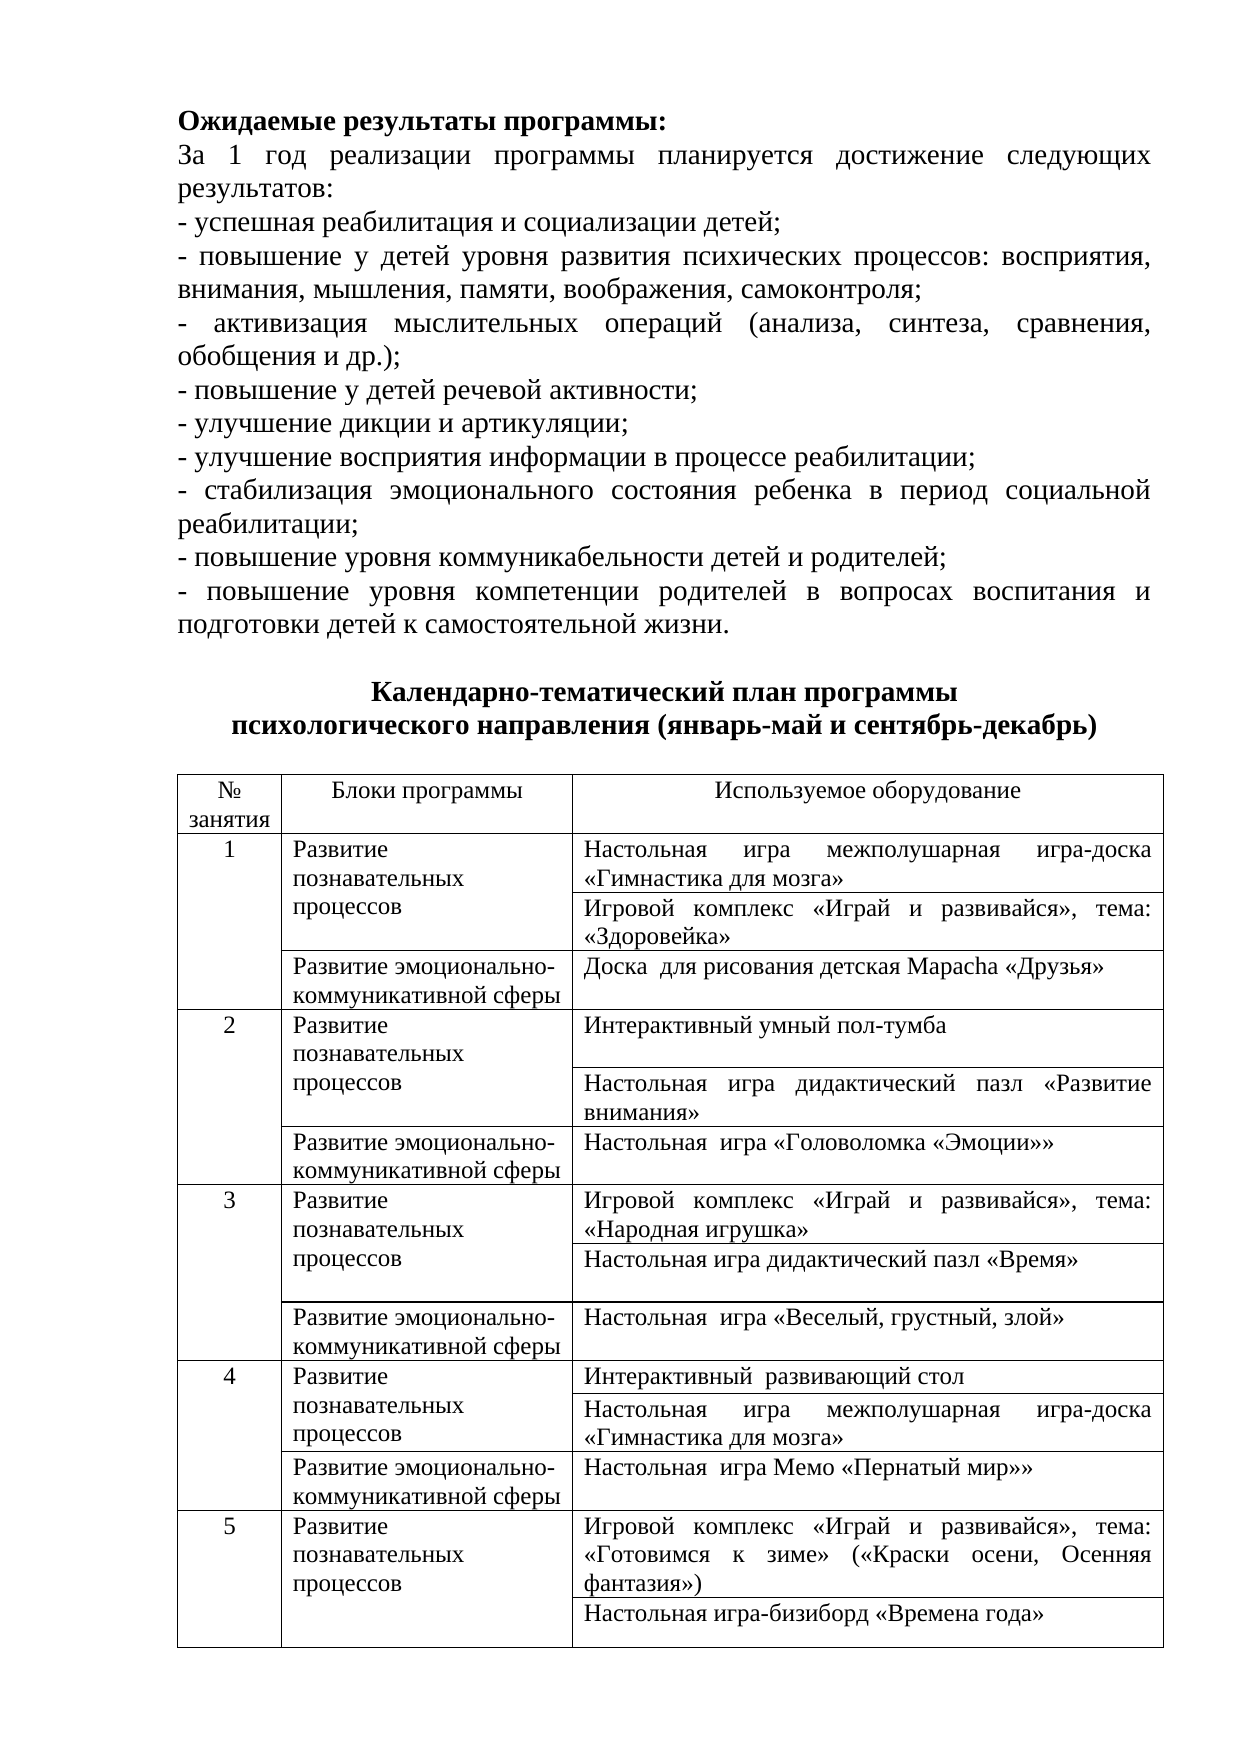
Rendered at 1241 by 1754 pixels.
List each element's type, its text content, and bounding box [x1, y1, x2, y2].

table_cell Настольная игра-бизиборд «Времена года» [573, 1598, 1163, 1647]
table_header № занятия [178, 775, 281, 833]
table_cell Развитие познавательных процессов [282, 834, 572, 950]
table_header Блоки программы [282, 775, 572, 833]
table_cell Настольная игра межполушарная игра-доска «Гимнастика для мозга» [573, 1394, 1163, 1451]
table_cell Развитие познавательных процессов [282, 1185, 572, 1301]
table_cell Настольная игра «Головоломка «Эмоции»» [573, 1127, 1163, 1184]
text Календарно-тематический план программы [177, 674, 1152, 707]
table_cell Интерактивный развивающий стол [573, 1361, 1163, 1393]
table_cell 4 [178, 1361, 281, 1510]
table_cell Доска для рисования детская Mapacha «Друзья» [573, 951, 1163, 1009]
text - улучшение дикции и артикуляции; [621, 405, 1152, 439]
table_header Используемое оборудование [573, 775, 1163, 833]
table_cell 2 [178, 1010, 281, 1184]
table_cell Развитие эмоционально-коммуникативной сферы [282, 1303, 572, 1360]
table_cell Развитие познавательных процессов [282, 1361, 572, 1451]
text - активизация мыслительных операций (анализа, синтеза, сравнения, обобщения и др.); [177, 305, 1152, 372]
text За 1 год реализации программы планируется достижение следующих результатов: [177, 137, 1152, 204]
text психологического направления (январь-май и сентябрь-декабрь) [177, 707, 1152, 741]
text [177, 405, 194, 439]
table_cell Развитие эмоционально-коммуникативной сферы [282, 1127, 572, 1184]
table_cell Настольная игра дидактический пазл «Развитие внимания» [573, 1068, 1163, 1126]
table_cell Настольная игра межполушарная игра-доска «Гимнастика для мозга» [573, 834, 1163, 892]
table_cell Игровой комплекс «Играй и развивайся», тема: «Народная игрушка» [573, 1185, 1163, 1243]
table_cell Настольная игра «Веселый, грустный, злой» [573, 1303, 1163, 1360]
table_cell Развитие эмоционально-коммуникативной сферы [282, 951, 572, 1009]
text - стабилизация эмоционального состояния ребенка в период социальной реабилитации; [177, 472, 1152, 539]
table_cell Развитие познавательных процессов [282, 1511, 572, 1647]
table_cell Развитие познавательных процессов [282, 1010, 572, 1126]
text - повышение у детей речевой активности; [177, 372, 1152, 405]
text - улучшение восприятия информации в процессе реабилитации; [177, 439, 1152, 472]
text - повышение уровня компетенции родителей в вопросах воспитания и подготовки детей к самостоятельной жизни. [177, 573, 1152, 640]
table_cell 5 [178, 1511, 281, 1647]
table_cell 1 [178, 834, 281, 1009]
text - повышение у детей уровня развития психических процессов: восприятия, внимания, мышления, памяти, воображения, самоконтроля; [177, 238, 1152, 305]
table_cell Интерактивный умный пол-тумба [573, 1010, 1163, 1067]
table_cell Настольная игра дидактический пазл «Время» [573, 1244, 1163, 1301]
text Ожидаемые результаты программы: [177, 103, 1152, 137]
text - успешная реабилитация и социализации детей; [177, 204, 1152, 238]
text - повышение уровня коммуникабельности детей и родителей; [177, 539, 1152, 573]
table_cell Игровой комплекс «Играй и развивайся», тема: «Готовимся к зиме» («Краски осени, Осенняя фантазия») [573, 1511, 1163, 1597]
table_cell Развитие эмоционально-коммуникативной сферы [282, 1452, 572, 1510]
table_cell Игровой комплекс «Играй и развивайся», тема: «Здоровейка» [573, 893, 1163, 950]
table_cell Настольная игра Мемо «Пернатый мир»» [573, 1452, 1163, 1510]
table_cell 3 [178, 1185, 281, 1360]
